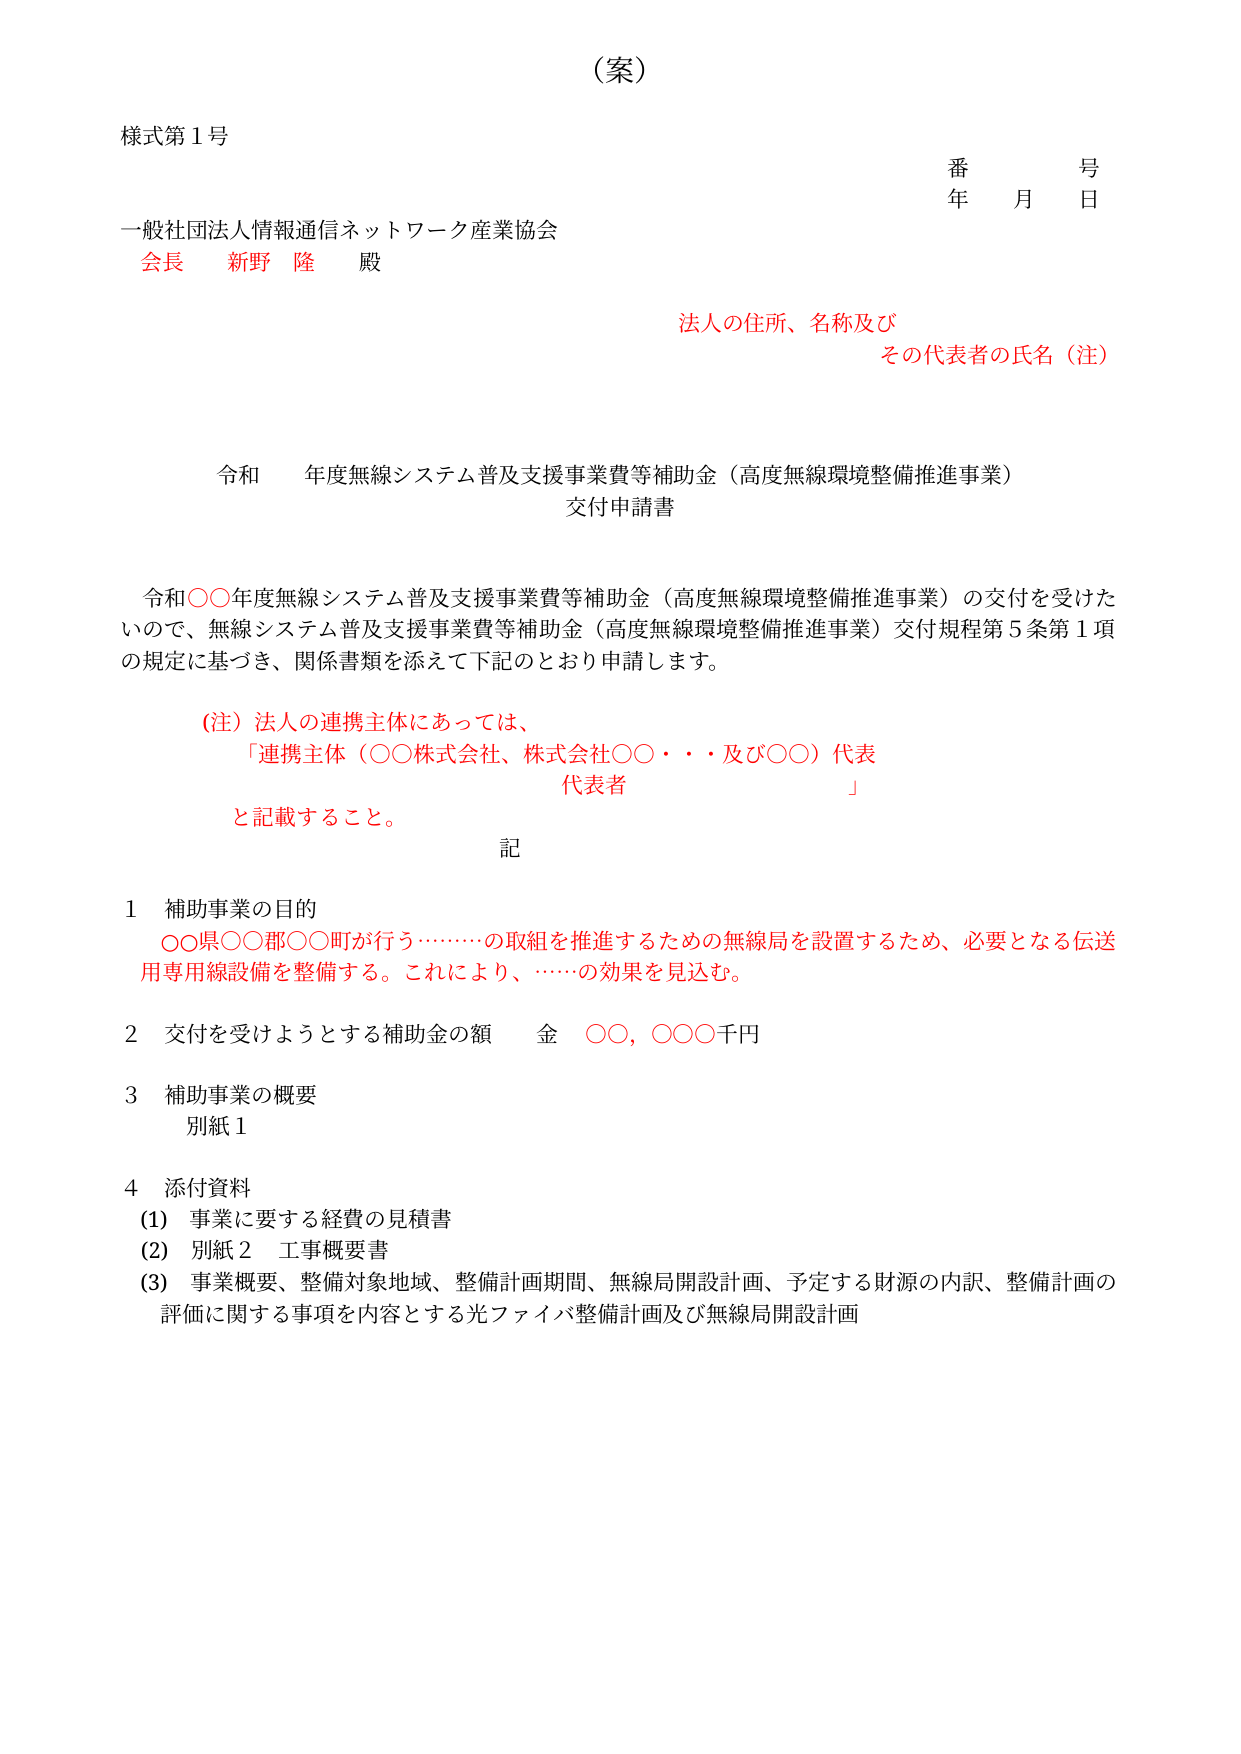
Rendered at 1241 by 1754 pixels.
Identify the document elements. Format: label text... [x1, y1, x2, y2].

text 記 [120, 831, 1120, 863]
text 一般社団法人情報通信ネットワーク産業協会 [120, 214, 1100, 245]
text (3) 事業概要、整備対象地域、整備計画期間、無線局開設計画、予定する財源の内訳、整備計画の評価に関する事項を内容とする光ファイバ整備計画及び無線局開設計画 [140, 1265, 1120, 1328]
text と記載すること。 [120, 800, 1120, 831]
text 別紙１ [120, 1109, 1120, 1141]
text 令和○○年度無線システム普及支援事業費等補助金（高度無線環境整備推進事業）の交付を受けたいので、無線システム普及支援事業費等補助金（高度無線環境整備推進事業）交付規程第５条第１項の規定に基づき、関係書類を添えて下記のとおり申請します。 [120, 581, 1118, 676]
text ４ 添付資料 [120, 1171, 1120, 1202]
text 交付申請書 [120, 490, 1120, 522]
text ２ 交付を受けようとする補助金の額 金 ○○，○○○千円 [120, 1017, 1120, 1048]
text 代表者 」 [120, 768, 1120, 800]
text 様式第１号 [120, 119, 1120, 151]
text １ 補助事業の目的 [120, 892, 1120, 924]
text ○○県○○郡○○町が行う………の取組を推進するための無線局を設置するため、必要となる伝送用専用線設備を整備する。これにより、……の効果を見込む。 [140, 924, 1120, 987]
text (1) 事業に要する経費の見積書 [120, 1202, 1120, 1234]
text 令和 年度無線システム普及支援事業費等補助金（高度無線環境整備推進事業） [120, 459, 1120, 490]
text (2) 別紙２ 工事概要書 [120, 1234, 1120, 1265]
text その代表者の氏名（注） [120, 338, 1120, 369]
text (注）法人の連携主体にあっては、 [120, 705, 1118, 737]
text 会長 新野 隆 殿 [120, 245, 1120, 277]
text 法人の住所、名称及び [558, 306, 1040, 338]
text 年 月 日 [120, 182, 1100, 214]
text 「連携主体（○○株式会社、株式会社○○・・・及び○○）代表 [120, 737, 1120, 768]
text ３ 補助事業の概要 [120, 1078, 1120, 1109]
text 番 号 [120, 151, 1101, 182]
